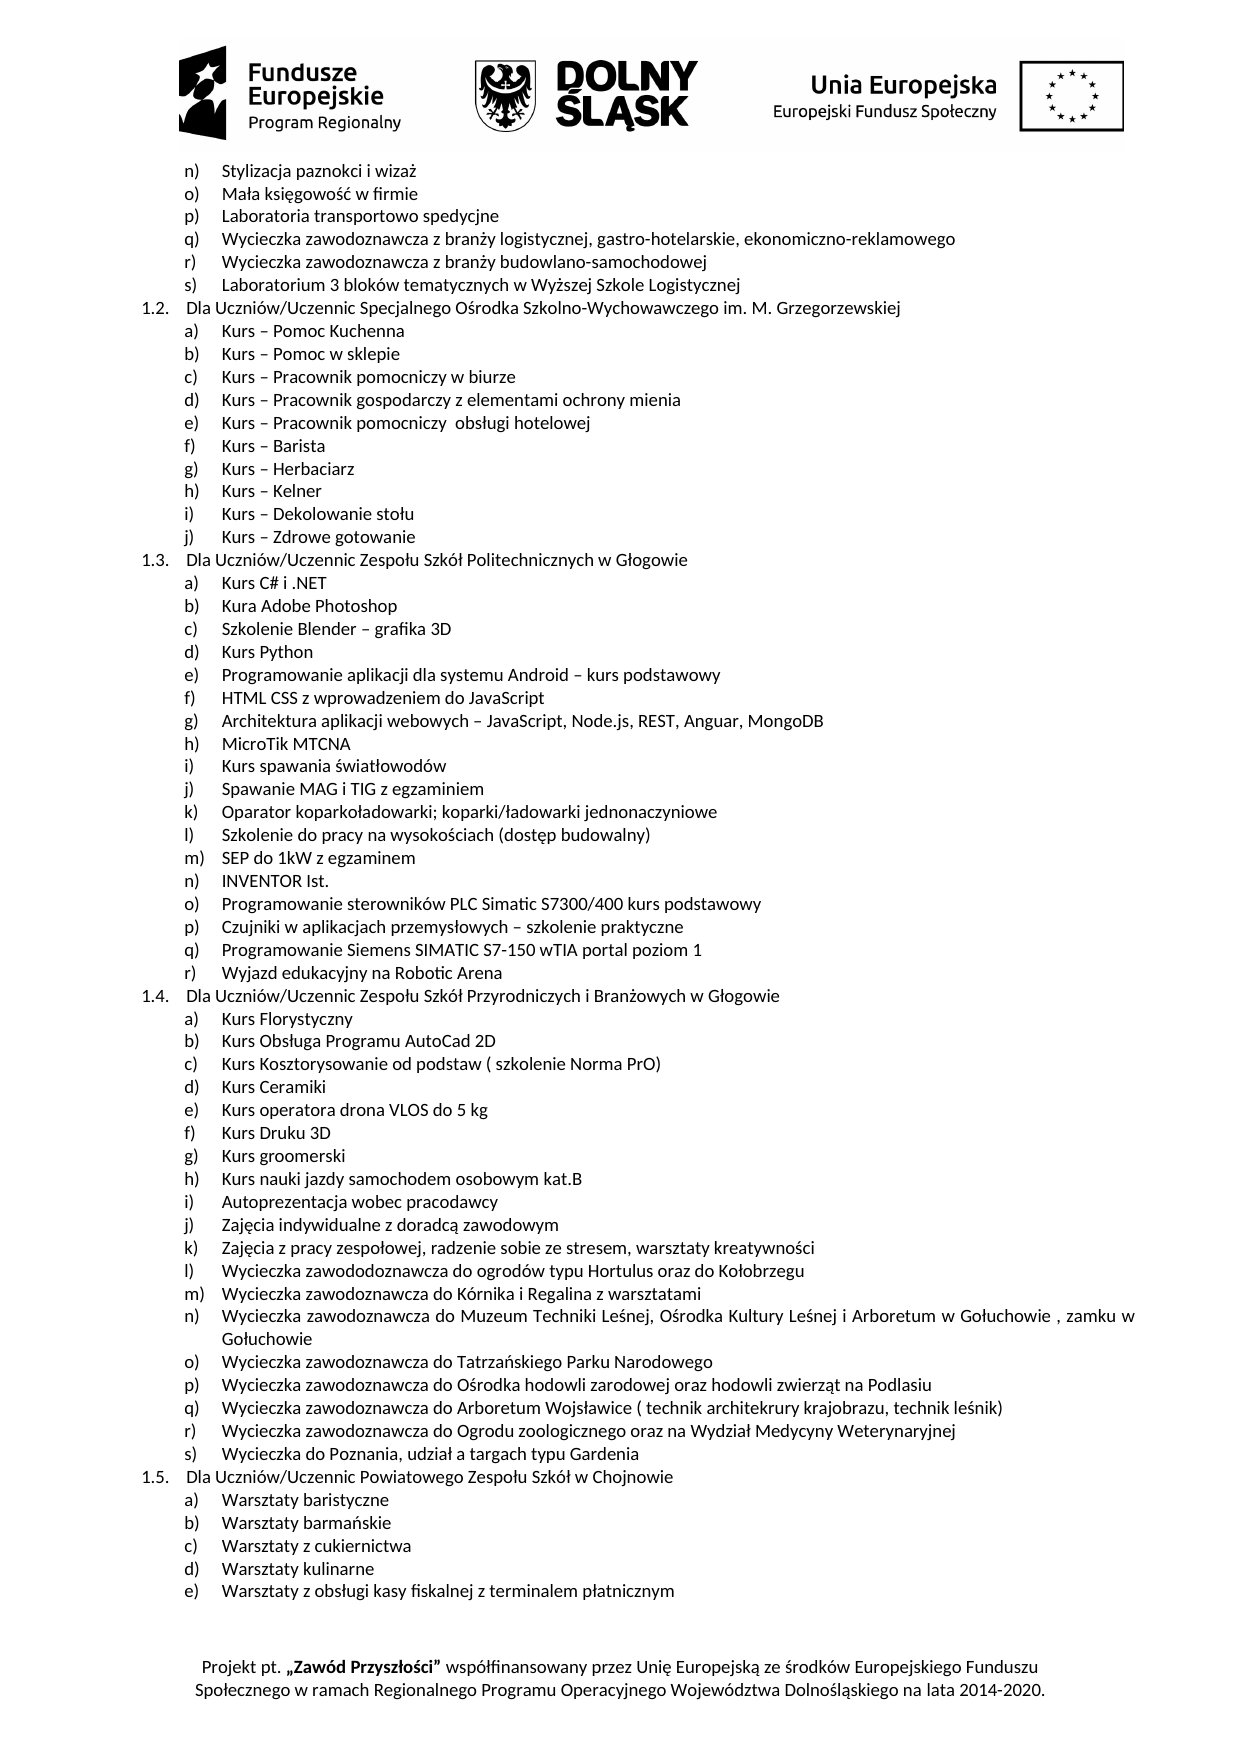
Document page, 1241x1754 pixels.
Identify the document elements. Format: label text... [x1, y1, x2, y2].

list Kurs – Barista [184, 434, 1137, 457]
list Mała księgowość w firmie [184, 182, 1137, 205]
list Warsztaty z cukiernictwa [184, 1534, 1137, 1557]
list Stylizacja paznokci i wizaż [184, 159, 1137, 182]
list Kurs – Pracownik pomocniczy w biurze [184, 365, 1137, 388]
list Wycieczka zawodoznawcza z branży budowlano-samochodowej [184, 251, 1137, 273]
list Wyjazd edukacyjny na Robotic Arena [184, 961, 1137, 984]
list Dla Uczniów/Uczennic Zespołu Szkół Politechnicznych w Głogowie [141, 548, 1137, 571]
list Warsztaty z obsługi kasy fiskalnej z terminalem płatnicznym [184, 1580, 1137, 1603]
list Laboratorium 3 bloków tematycznych w Wyższej Szkole Logistycznej [184, 273, 1137, 296]
list Dla Uczniów/Uczennic Zespołu Szkół Przyrodniczych i Branżowych w Głogowie [141, 984, 1137, 1007]
list Laboratoria transportowo spedycjne [184, 205, 1137, 228]
list Architektura aplikacji webowych – JavaScript, Node.js, REST, Anguar, MongoDB [184, 709, 1137, 732]
list MicroTik MTCNA [184, 732, 1137, 755]
picture [179, 38, 1124, 152]
list Szkolenie do pracy na wysokościach (dostęp budowalny) [184, 823, 1137, 846]
list Kurs – Pracownik gospodarczy z elementami ochrony mienia [184, 388, 1137, 411]
list HTML CSS z wprowadzeniem do JavaScript [184, 686, 1137, 709]
list Kurs Florystyczny [184, 1007, 1137, 1030]
list Szkolenie Blender – grafika 3D [184, 617, 1137, 640]
list Kurs groomerski [184, 1144, 1137, 1167]
list Wycieczka zawodoznawcza z branży logistycznej, gastro-hotelarskie, ekonomiczno-reklamowego [184, 228, 1137, 251]
list Wycieczka zawodoznawcza do Ogrodu zoologicznego oraz na Wydział Medycyny Weterynaryjnej [184, 1419, 1137, 1442]
list Wycieczka zawodoznawcza do Ośrodka hodowli zarodowej oraz hodowli zwierząt na Podlasiu [184, 1373, 1137, 1396]
list Programowanie aplikacji dla systemu Android – kurs podstawowy [184, 663, 1137, 686]
list Warsztaty barmańskie [184, 1511, 1137, 1534]
list Kurs operatora drona VLOS do 5 kg [184, 1098, 1137, 1121]
list Zajęcia z pracy zespołowej, radzenie sobie ze stresem, warsztaty kreatywności [184, 1236, 1137, 1259]
list Kurs spawania światłowodów [184, 755, 1137, 778]
list Wycieczka zawodoznawcza do Kórnika i Regalina z warsztatami [184, 1282, 1137, 1305]
list Czujniki w aplikacjach przemysłowych – szkolenie praktyczne [184, 915, 1137, 938]
list Kurs – Pomoc w sklepie [184, 342, 1137, 365]
list Wycieczka zawodoznawcza do Tatrzańskiego Parku Narodowego [184, 1351, 1137, 1373]
list Kurs – Pomoc Kuchenna [184, 319, 1137, 342]
list Warsztaty baristyczne [184, 1488, 1137, 1511]
list Kurs Ceramiki [184, 1076, 1137, 1098]
list Kurs nauki jazdy samochodem osobowym kat.B [184, 1167, 1137, 1190]
list Kurs Druku 3D [184, 1121, 1137, 1144]
list Kurs – Dekolowanie stołu [184, 503, 1137, 526]
list Wycieczka do Poznania, udział a targach typu Gardenia [184, 1442, 1137, 1465]
list Kurs – Herbaciarz [184, 457, 1137, 480]
list Kurs Obsługa Programu AutoCad 2D [184, 1030, 1137, 1053]
list Kurs – Kelner [184, 480, 1137, 503]
list Kura Adobe Photoshop [184, 594, 1137, 617]
list Dla Uczniów/Uczennic Specjalnego Ośrodka Szkolno-Wychowawczego im. M. Grzegorzewskiej [141, 296, 1137, 319]
list Kurs – Pracownik pomocniczy obsługi hotelowej [184, 411, 1137, 434]
list Kurs Kosztorysowanie od podstaw ( szkolenie Norma PrO) [184, 1053, 1137, 1076]
list Programowanie Siemens SIMATIC S7-150 wTIA portal poziom 1 [184, 938, 1137, 961]
list Dla Uczniów/Uczennic Powiatowego Zespołu Szkół w Chojnowie [141, 1465, 1137, 1488]
list Kurs C# i .NET [184, 571, 1137, 594]
list Warsztaty kulinarne [184, 1557, 1137, 1580]
list Kurs – Zdrowe gotowanie [184, 526, 1137, 548]
list Kurs Python [184, 640, 1137, 663]
list Spawanie MAG i TIG z egzaminiem [184, 778, 1137, 801]
list SEP do 1kW z egzaminem [184, 846, 1137, 869]
list Wycieczka zawodoznawcza do Arboretum Wojsławice ( technik architekrury krajobrazu, technik leśnik) [184, 1396, 1137, 1419]
list Programowanie sterowników PLC Simatic S7300/400 kurs podstawowy [184, 892, 1137, 915]
list Wycieczka zawododoznawcza do ogrodów typu Hortulus oraz do Kołobrzegu [184, 1259, 1137, 1282]
list INVENTOR Ist. [184, 869, 1137, 892]
list Autoprezentacja wobec pracodawcy [184, 1190, 1137, 1213]
list Oparator koparkoładowarki; koparki/ładowarki jednonaczyniowe [184, 801, 1137, 823]
list Wycieczka zawodoznawcza do Muzeum Techniki Leśnej, Ośrodka Kultury Leśnej i Arboretum w Gołuchowie , zamku w Gołuchowie [184, 1305, 1137, 1351]
list Zajęcia indywidualne z doradcą zawodowym [184, 1213, 1137, 1236]
